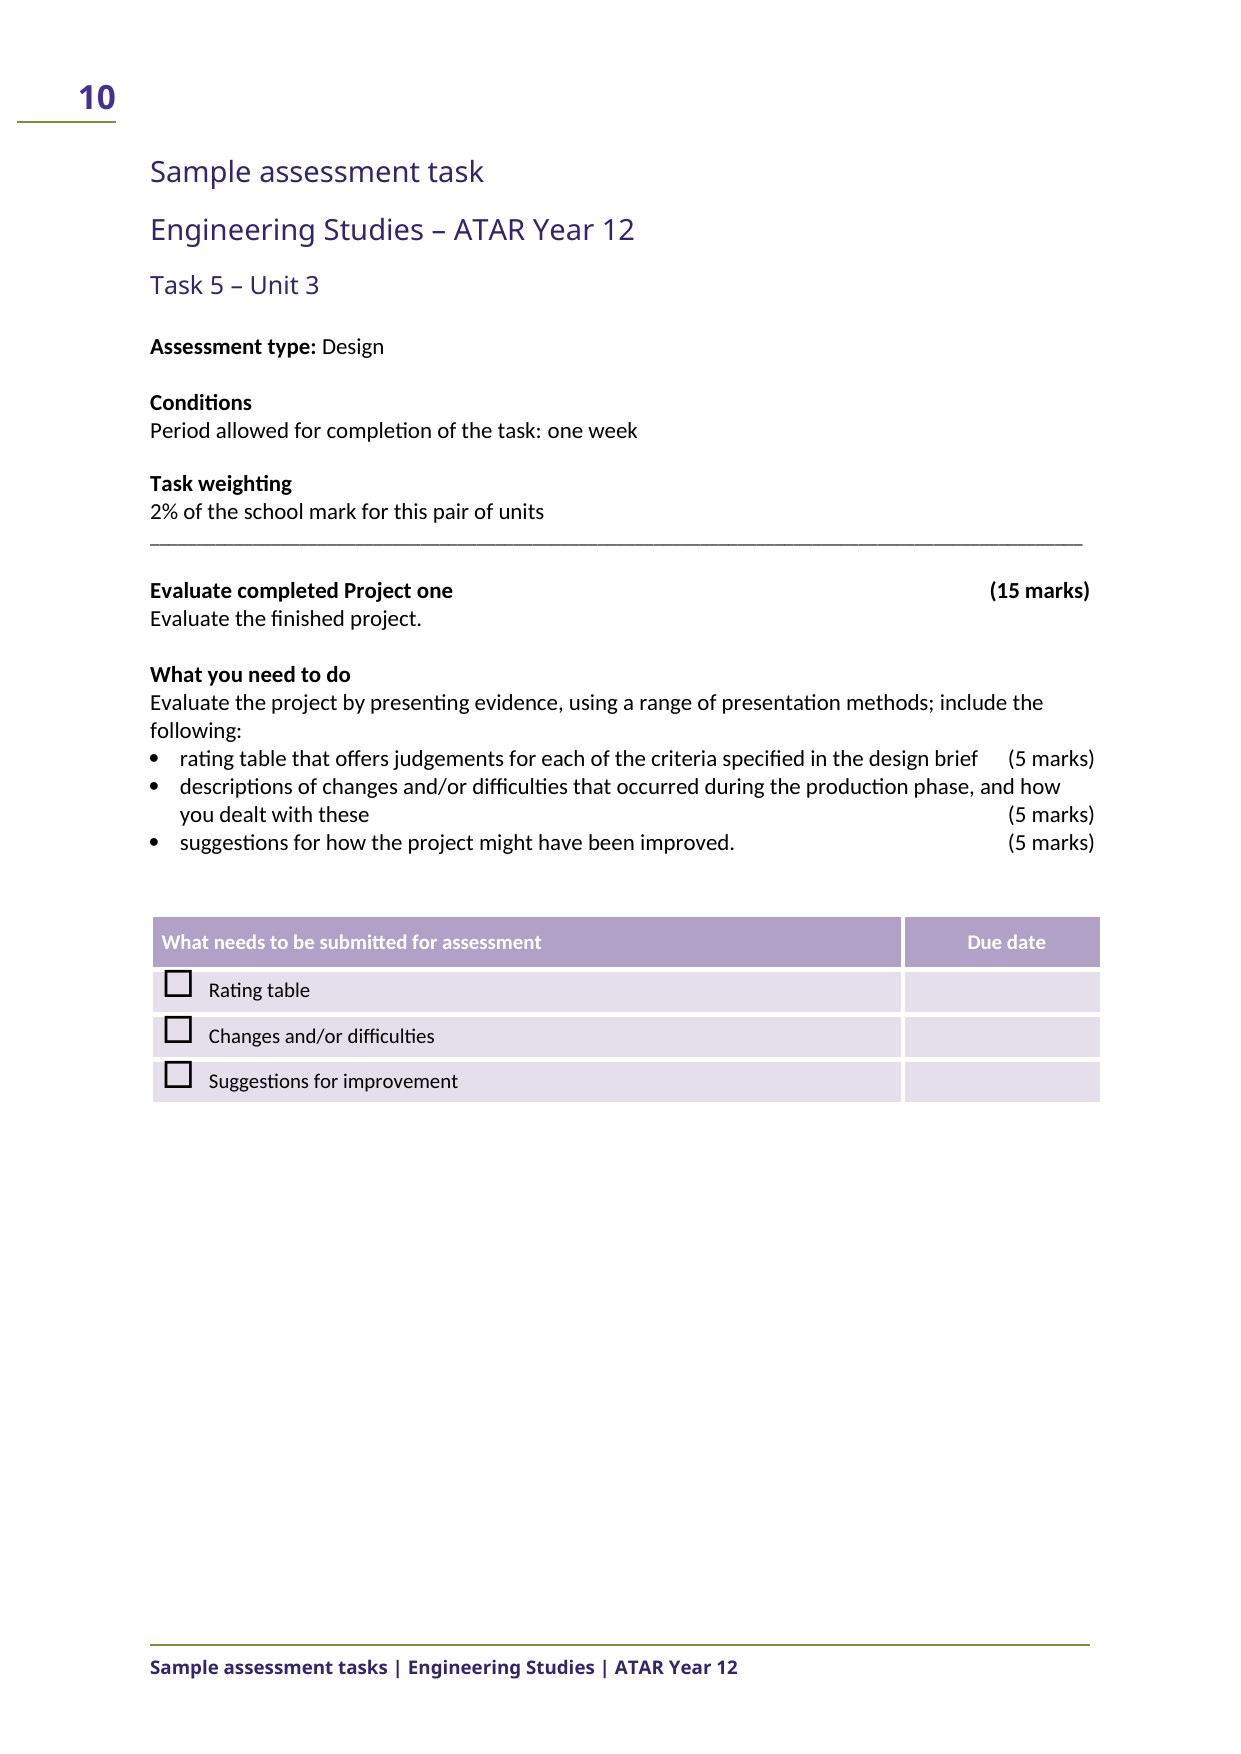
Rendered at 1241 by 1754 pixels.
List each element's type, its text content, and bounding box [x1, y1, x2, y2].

subtitle Engineering Studies – ATAR Year 12 [150, 209, 1090, 249]
subtitle Sample assessment task [150, 151, 1090, 191]
text Evaluate completed Project one (15 marks) [150, 576, 1090, 604]
text Conditions [150, 388, 1093, 416]
table_cell Rating table [153, 972, 901, 1012]
text 2% of the school mark for this pair of units [150, 497, 1093, 525]
text Evaluate the project by presenting evidence, using a range of presentation methods; include the following: [150, 688, 1090, 744]
text Period allowed for completion of the task: one week [150, 416, 1060, 444]
text Evaluate the finished project. [150, 604, 1090, 632]
table_header Due date [905, 917, 1100, 967]
table_cell [905, 1062, 1100, 1102]
text What you need to do [150, 660, 1090, 688]
table_cell [905, 1017, 1100, 1057]
list descriptions of changes and/or difficulties that occurred during the production phase, and how you dealt with these (5 marks) [150, 772, 1090, 828]
table_cell Suggestions for improvement [153, 1062, 901, 1102]
subtitle Task 5 – Unit 3 [150, 268, 1090, 302]
list suggestions for how the project might have been improved. (5 marks) [150, 828, 1090, 856]
text ____________________________________________________________________________________________________ [150, 525, 1093, 548]
list rating table that offers judgements for each of the criteria specified in the design brief (5 marks) [150, 744, 1090, 772]
text Task weighting [150, 469, 1093, 497]
text Assessment type: Design [150, 332, 1147, 360]
table_header What needs to be submitted for assessment [153, 917, 901, 967]
table_cell [905, 972, 1100, 1012]
table_cell Changes and/or difficulties [153, 1017, 901, 1057]
